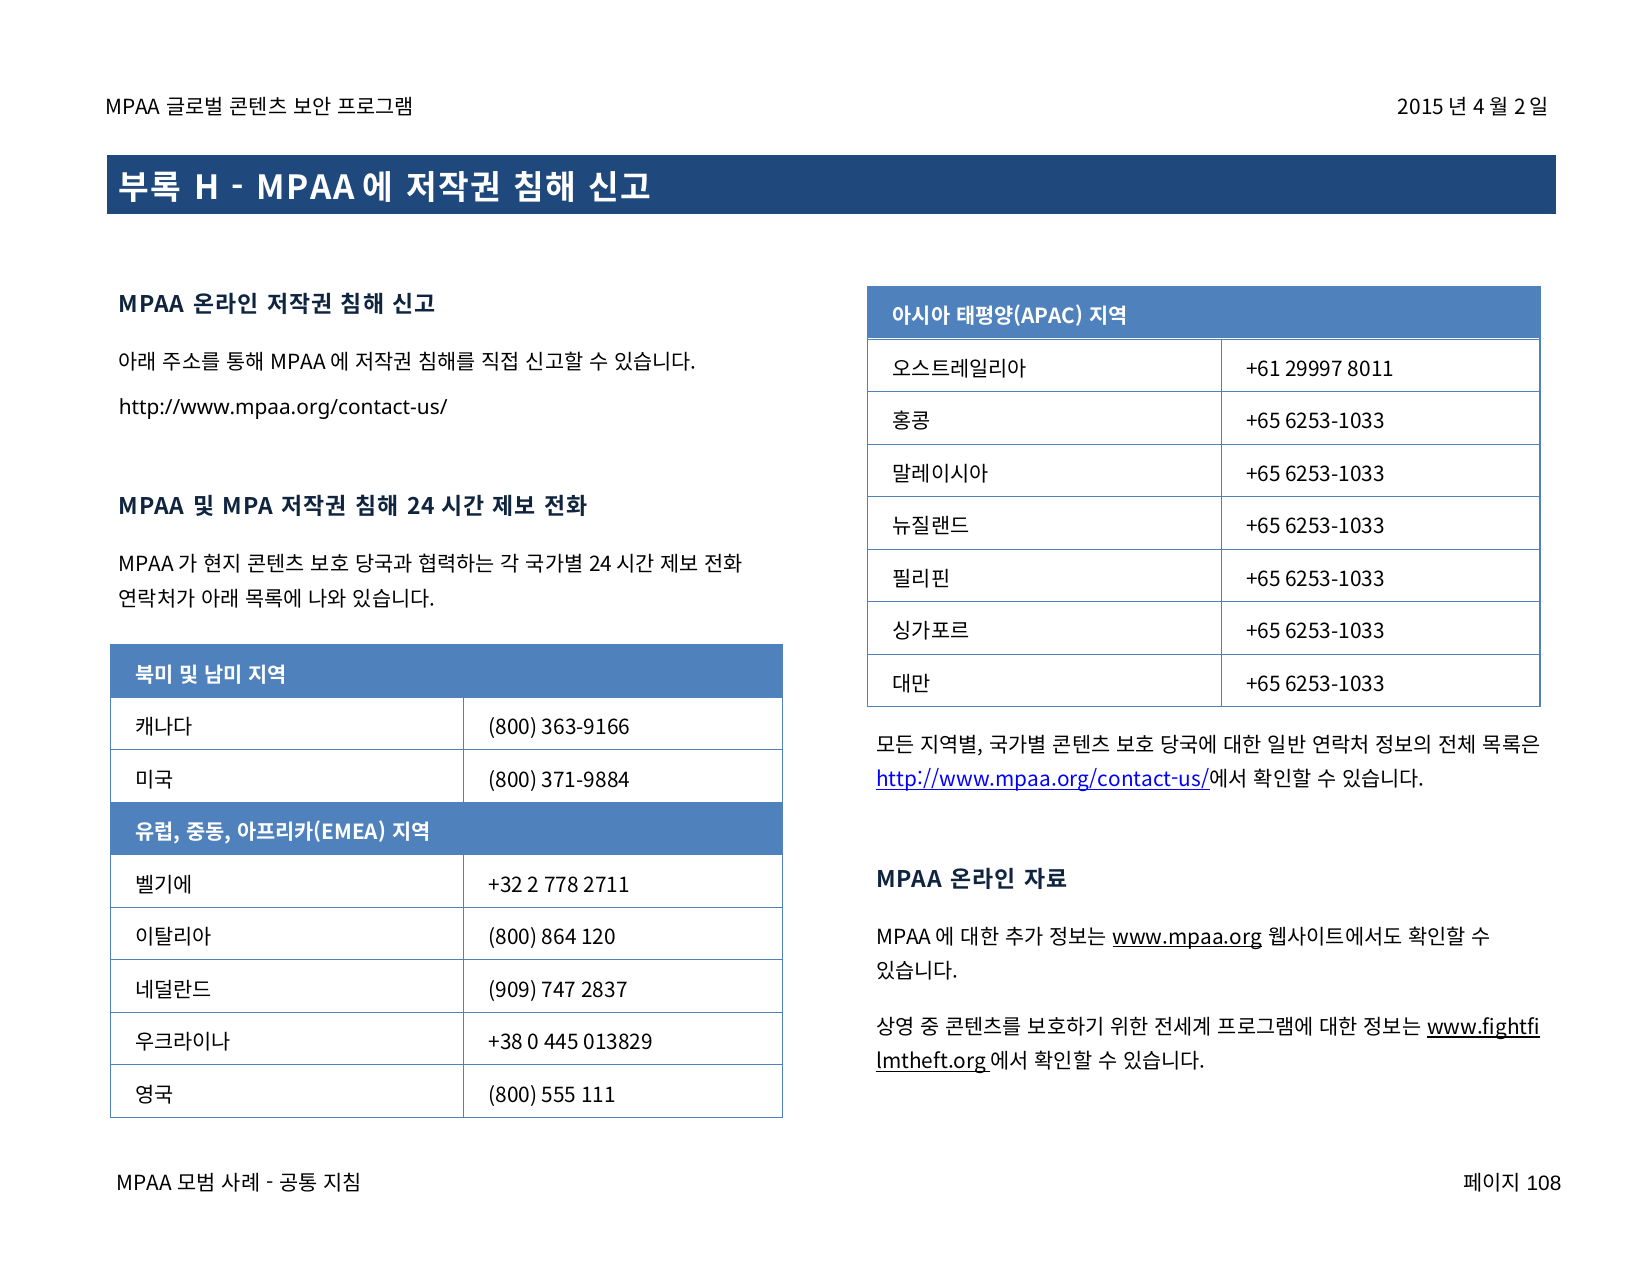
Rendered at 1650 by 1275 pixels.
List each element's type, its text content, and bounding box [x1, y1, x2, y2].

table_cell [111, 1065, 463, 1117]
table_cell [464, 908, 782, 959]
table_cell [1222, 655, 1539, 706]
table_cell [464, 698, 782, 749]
text MPAA 및 MPA 저작권 침해 24시간 제보 전화 [118, 488, 787, 522]
text MPAA 온라인 저작권 침해 신고 [118, 286, 787, 319]
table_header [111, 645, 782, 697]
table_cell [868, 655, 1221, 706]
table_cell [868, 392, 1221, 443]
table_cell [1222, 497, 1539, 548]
text 모든 지역별, 국가별 콘텐츠 보호 당국에 대한 일반 연락처 정보의 전체 목록은 http://www.mpaa.org/contact-us/에서 확인할 수 있습니다. [876, 728, 1545, 793]
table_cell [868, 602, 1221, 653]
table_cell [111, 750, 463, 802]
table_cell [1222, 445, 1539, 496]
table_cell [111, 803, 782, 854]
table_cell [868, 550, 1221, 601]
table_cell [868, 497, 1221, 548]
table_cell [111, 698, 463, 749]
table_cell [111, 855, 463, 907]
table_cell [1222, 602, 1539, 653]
list 부록 H - MPAA에 저작권 침해 신고 [110, 158, 1553, 211]
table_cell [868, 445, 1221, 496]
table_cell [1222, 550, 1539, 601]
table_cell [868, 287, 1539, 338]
text http://www.mpaa.org/contact-us/ [118, 392, 787, 421]
text 아래 주소를 통해 MPAA에 저작권 침해를 직접 신고할 수 있습니다. [118, 345, 787, 375]
text MPAA 온라인 자료 [876, 861, 1545, 894]
text MPAA가 현지 콘텐츠 보호 당국과 협력하는 각 국가별 24시간 제보 전화 연락처가 아래 목록에 나와 있습니다. [118, 547, 787, 612]
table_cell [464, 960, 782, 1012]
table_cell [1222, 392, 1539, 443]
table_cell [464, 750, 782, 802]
text MPAA에 대한 추가 정보는 www.mpaa.org 웹사이트에서도 확인할 수 있습니다. [876, 920, 1545, 985]
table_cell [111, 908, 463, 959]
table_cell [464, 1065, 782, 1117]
text 상영 중 콘텐츠를 보호하기 위한 전세계 프로그램에 대한 정보는 www.fightfilmtheft.org에서 확인할 수 있습니다. [876, 1010, 1545, 1075]
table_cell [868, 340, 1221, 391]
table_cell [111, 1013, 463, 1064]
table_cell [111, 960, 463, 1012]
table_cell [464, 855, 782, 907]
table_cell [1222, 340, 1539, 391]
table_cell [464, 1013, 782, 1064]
